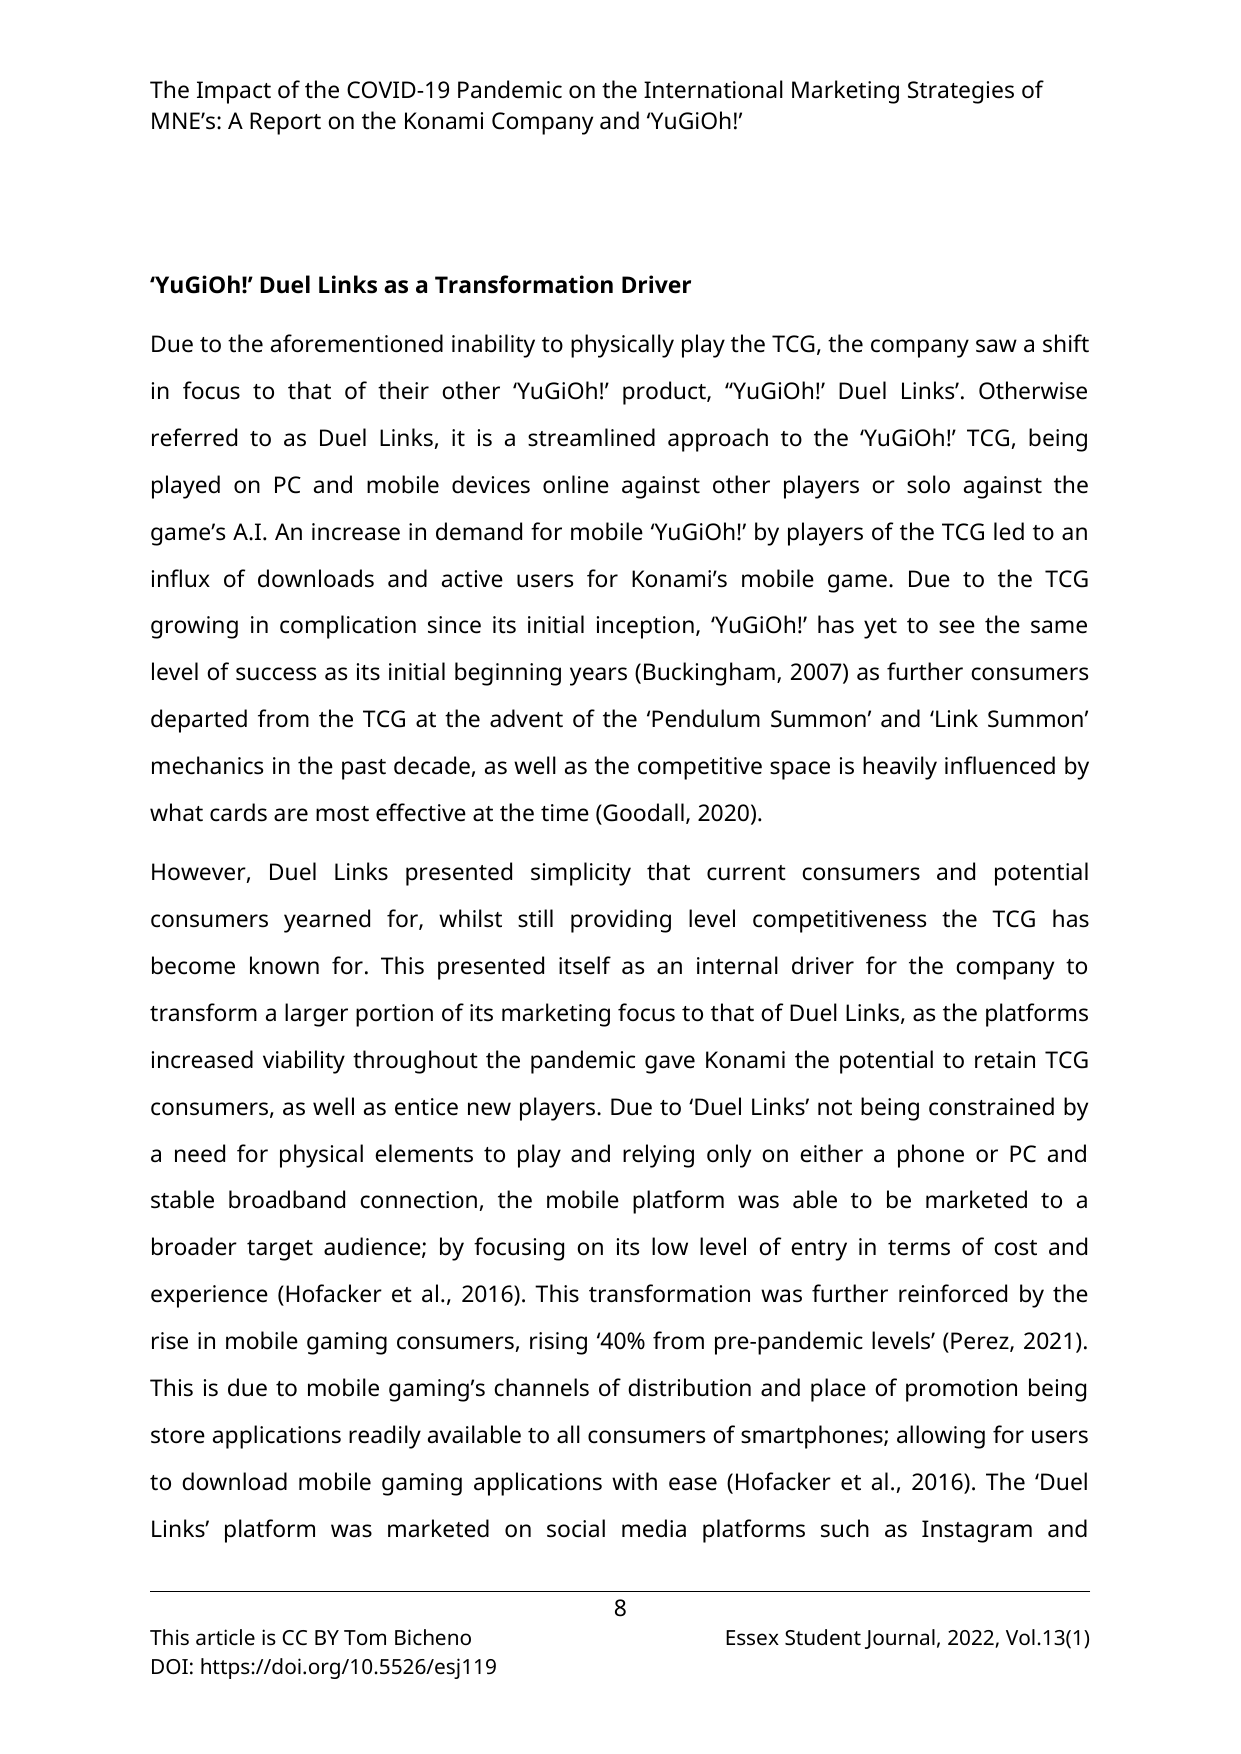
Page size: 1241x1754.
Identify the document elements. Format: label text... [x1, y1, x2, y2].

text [150, 856, 1090, 1544]
text Due to the aforementioned inability to physically play the TCG, the company saw a shift in focus to that of their other ‘YuGiOh!’ product, ‘‘YuGiOh!’ Duel Links’. Otherwise referred to as Duel Links, it is a streamlined approach to the ‘YuGiOh!’ TCG, being played on PC and mobile devices online against other players or solo against the game’s A.I. An increase in demand for mobile ‘YuGiOh!’ by players of the TCG led to an influx of downloads and active users for Konami’s mobile game. Due to the TCG growing in complication since its initial inception, ‘YuGiOh!’ has yet to see the same level of success as its initial beginning years (Buckingham, 2007) as further consumers departed from the TCG at the advent of the ‘Pendulum Summon’ and ‘Link Summon’ mechanics in the past decade, as well as the competitive space is heavily influenced by what cards are most effective at the time (Goodall, 2020). [150, 328, 1090, 828]
text ‘YuGiOh!’ Duel Links as a Transformation Driver [150, 269, 1090, 300]
